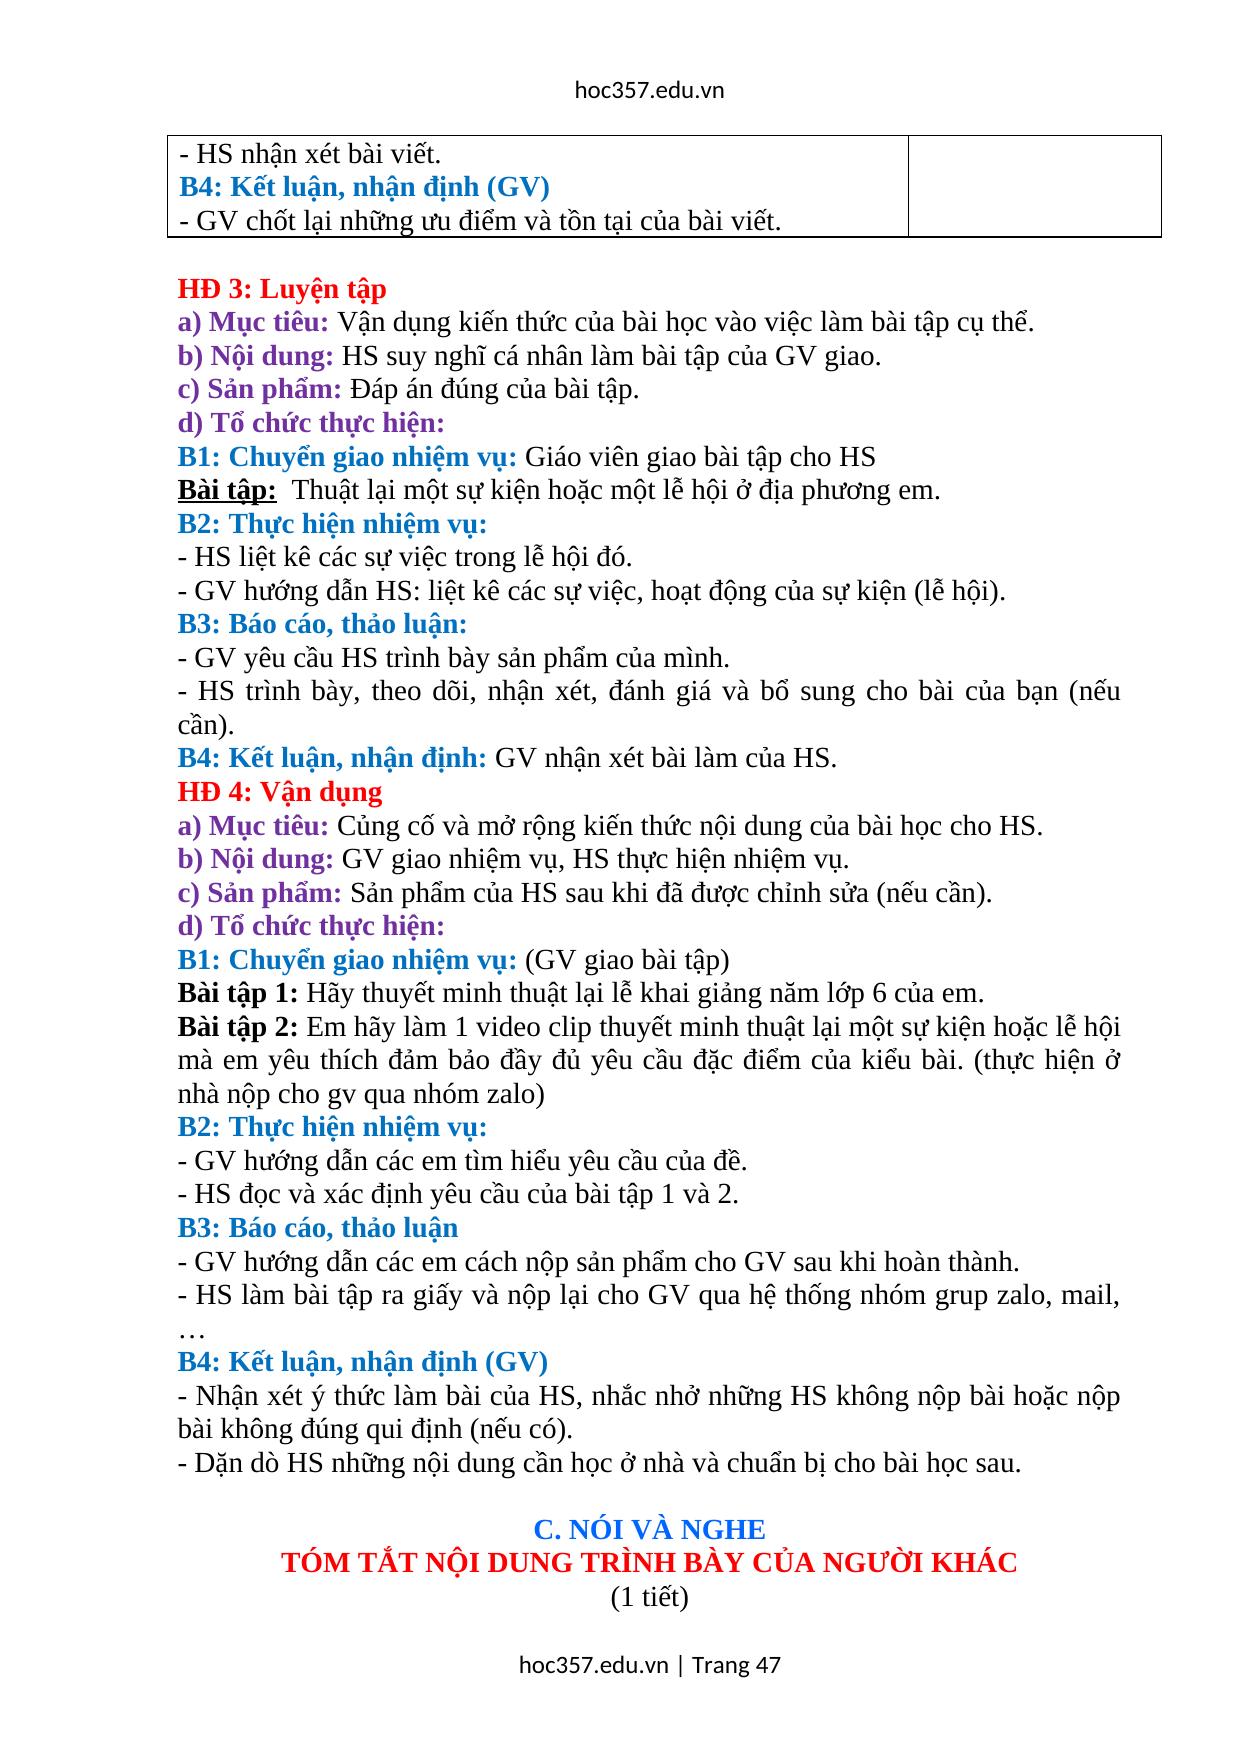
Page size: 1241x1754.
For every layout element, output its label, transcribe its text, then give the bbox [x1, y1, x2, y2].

text - Dặn dò HS những nội dung cần học ở nhà và chuẩn bị cho bài học sau. [177, 1445, 1122, 1478]
text B1: Chuyển giao nhiệm vụ: (GV giao bài tập) [177, 942, 1122, 975]
text (1 tiết) [177, 1579, 1122, 1613]
text b) Nội dung: GV giao nhiệm vụ, HS thực hiện nhiệm vụ. [177, 841, 1122, 875]
text - GV yêu cầu HS trình bày sản phẩm của mình. [177, 640, 1122, 673]
text c) Sản phẩm: Đáp án đúng của bài tập. [177, 372, 1122, 405]
text B1: Chuyển giao nhiệm vụ: Giáo viên giao bài tập cho HS [177, 439, 1122, 472]
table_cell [909, 136, 1161, 236]
text a) Mục tiêu: Củng cố và mở rộng kiến thức nội dung của bài học cho HS. [177, 808, 1122, 841]
text HĐ 4: Vận dụng [177, 774, 1122, 808]
text - HS đọc và xác định yêu cầu của bài tập 1 và 2. [177, 1177, 1122, 1210]
text d) Tổ chức thực hiện: [177, 908, 1122, 942]
text Bài tập 1: Hãy thuyết minh thuật lại lễ khai giảng năm lớp 6 của em. [177, 975, 1122, 1009]
text - GV hướng dẫn các em cách nộp sản phẩm cho GV sau khi hoàn thành. [177, 1244, 1122, 1277]
text - GV hướng dẫn các em tìm hiểu yêu cầu của đề. [177, 1143, 1122, 1177]
text B2: Thực hiện nhiệm vụ: [177, 506, 1122, 539]
text B3: Báo cáo, thảo luận [177, 1210, 1122, 1244]
text - HS liệt kê các sự việc trong lễ hội đó. [177, 539, 1122, 573]
text Bài tập: Thuật lại một sự kiện hoặc một lễ hội ở địa phương em. [177, 472, 1122, 506]
text HĐ 3: Luyện tập [177, 271, 1122, 304]
text c) Sản phẩm: Sản phẩm của HS sau khi đã được chỉnh sửa (nếu cần). [177, 875, 1122, 908]
text B3: Báo cáo, thảo luận: [177, 606, 1122, 640]
text b) Nội dung: HS suy nghĩ cá nhân làm bài tập của GV giao. [177, 338, 1122, 372]
text B4: Kết luận, nhận định (GV) [177, 1344, 1122, 1378]
text - Nhận xét ý thức làm bài của HS, nhắc nhở những HS không nộp bài hoặc nộp bài không đúng qui định (nếu có). [177, 1378, 1122, 1445]
text - HS làm bài tập ra giấy và nộp lại cho GV qua hệ thống nhóm grup zalo, mail, … [177, 1277, 1122, 1344]
text B2: Thực hiện nhiệm vụ: [177, 1109, 1122, 1143]
text Bài tập 2: Em hãy làm 1 video clip thuyết minh thuật lại một sự kiện hoặc lễ hội mà em yêu thích đảm bảo đầy đủ yêu cầu đặc điểm của kiểu bài. (thực hiện ở nhà nộp cho gv qua nhóm zalo) [177, 1009, 1122, 1109]
text TÓM TẮT NỘI DUNG TRÌNH BÀY CỦA NGƯỜI KHÁC [177, 1546, 1122, 1579]
text d) Tổ chức thực hiện: [177, 405, 1122, 439]
text - HS trình bày, theo dõi, nhận xét, đánh giá và bổ sung cho bài của bạn (nếu cần). [177, 673, 1122, 741]
text a) Mục tiêu: Vận dụng kiến thức của bài học vào việc làm bài tập cụ thể. [177, 304, 1122, 338]
text - GV hướng dẫn HS: liệt kê các sự việc, hoạt động của sự kiện (lễ hội). [177, 573, 1122, 606]
text C. NÓI VÀ NGHE [177, 1512, 1122, 1546]
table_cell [168, 136, 908, 236]
text B4: Kết luận, nhận định: GV nhận xét bài làm của HS. [177, 741, 1122, 774]
